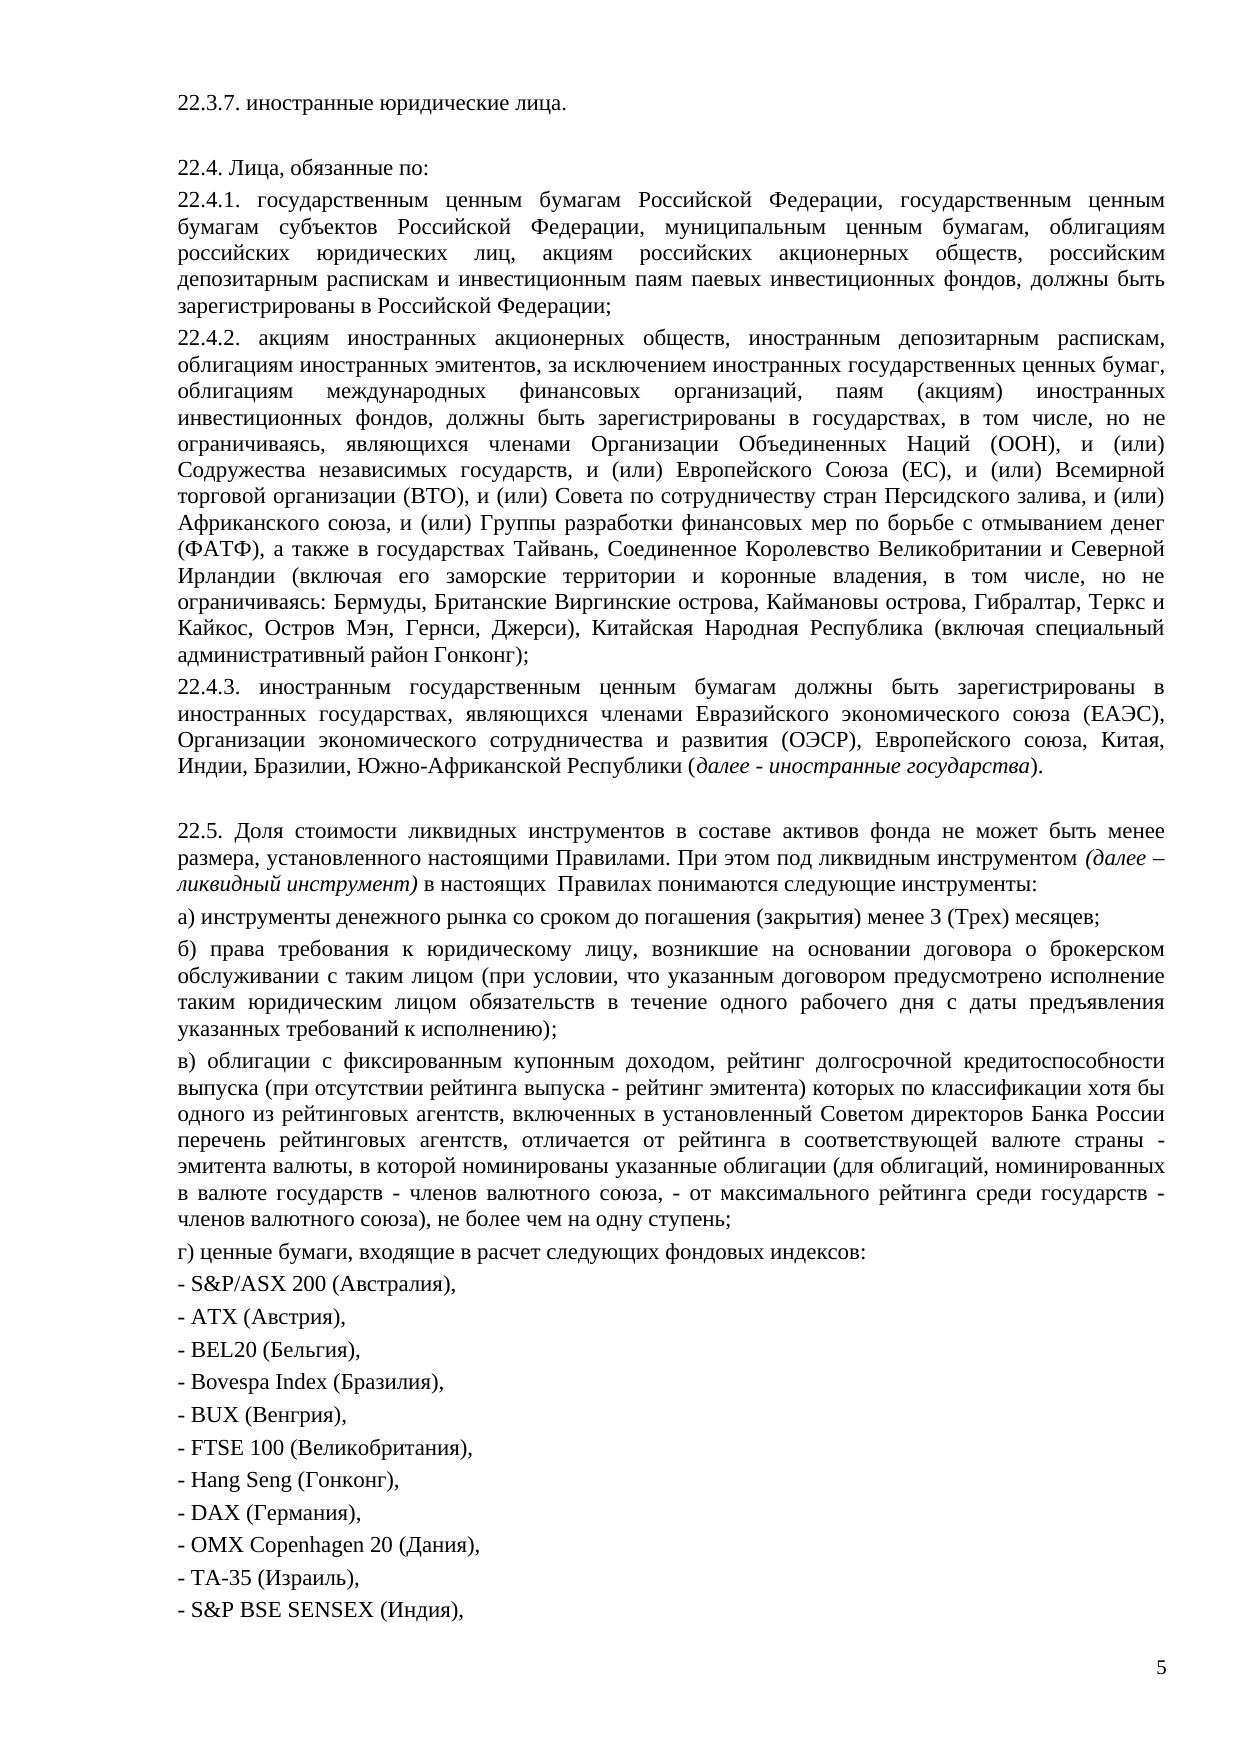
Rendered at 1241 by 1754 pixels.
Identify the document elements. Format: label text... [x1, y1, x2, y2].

text - FTSE 100 (Великобритания), [177, 1433, 1167, 1460]
text 22.4.3. иностранным государственным ценным бумагам должны быть зарегистрированы в иностранных государствах, являющихся членами Евразийского экономического союза (ЕАЭС), Организации экономического сотрудничества и развития (ОЭСР), Европейского союза, Китая, Индии, Бразилии, Южно-Африканской Республики (далее - иностранные государства). [177, 673, 1167, 779]
text 22.4.1. государственным ценным бумагам Российской Федерации, государственным ценным бумагам субъектов Российской Федерации, муниципальным ценным бумагам, облигациям российских юридических лиц, акциям российских акционерных обществ, российским депозитарным распискам и инвестиционным паям паевых инвестиционных фондов, должны быть зарегистрированы в Российской Федерации; [177, 186, 1167, 318]
text - Bovespa Index (Бразилия), [177, 1368, 1167, 1395]
text - TA-35 (Израиль), [177, 1564, 1167, 1590]
text а) инструменты денежного рынка со сроком до погашения (закрытия) менее 3 (Трех) месяцев; [177, 903, 1167, 929]
text 22.3.7. иностранные юридические лица. [177, 89, 1167, 115]
text 22.5. Доля стоимости ликвидных инструментов в составе активов фонда не может быть менее размера, установленного настоящими Правилами. При этом под ликвидным инструментом (далее – ликвидный инструмент) в настоящих Правилах понимаются следующие инструменты: [177, 818, 1167, 897]
text б) права требования к юридическому лицу, возникшие на основании договора о брокерском обслуживании с таким лицом (при условии, что указанным договором предусмотрено исполнение таким юридическим лицом обязательств в течение одного рабочего дня с даты предъявления указанных требований к исполнению); [177, 936, 1167, 1041]
text 22.4. Лица, обязанные по: [177, 154, 1167, 180]
text - DAX (Германия), [177, 1499, 1167, 1525]
text - BEL20 (Бельгия), [177, 1336, 1167, 1362]
text - Hang Seng (Гонконг), [177, 1466, 1167, 1492]
text - OMX Copenhagen 20 (Дания), [177, 1531, 1167, 1558]
text - BUX (Венгрия), [177, 1401, 1167, 1427]
text в) облигации с фиксированным купонным доходом, рейтинг долгосрочной кредитоспособности выпуска (при отсутствии рейтинга выпуска - рейтинг эмитента) которых по классификации хотя бы одного из рейтинговых агентств, включенных в установленный Советом директоров Банка России перечень рейтинговых агентств, отличается от рейтинга в соответствующей валюте страны - эмитента валюты, в которой номинированы указанные облигации (для облигаций, номинированных в валюте государств - членов валютного союза, - от максимального рейтинга среди государств - членов валютного союза), не более чем на одну ступень; [177, 1047, 1167, 1232]
text - S&P/ASX 200 (Австралия), [177, 1271, 1167, 1297]
text 22.4.2. акциям иностранных акционерных обществ, иностранным депозитарным распискам, облигациям иностранных эмитентов, за исключением иностранных государственных ценных бумаг, облигациям международных финансовых организаций, паям (акциям) иностранных инвестиционных фондов, должны быть зарегистрированы в государствах, в том числе, но не ограничиваясь, являющихся членами Организации Объединенных Наций (ООН), и (или) Содружества независимых государств, и (или) Европейского Союза (ЕС), и (или) Всемирной торговой организации (ВТО), и (или) Совета по сотрудничеству стран Персидского залива, и (или) Африканского союза, и (или) Группы разработки финансовых мер по борьбе с отмыванием денег (ФАТФ), а также в государствах Тайвань, Соединенное Королевство Великобритании и Северной Ирландии (включая его заморские территории и коронные владения, в том числе, но не ограничиваясь: Бермуды, Британские Виргинские острова, Каймановы острова, Гибралтар, Теркс и Кайкос, Остров Мэн, Гернси, Джерси), Китайская Народная Республика (включая специальный административный район Гонконг); [177, 324, 1167, 667]
text - ATX (Австрия), [177, 1303, 1167, 1329]
text - S&P BSE SENSEX (Индия), [177, 1597, 1167, 1623]
text г) ценные бумаги, входящие в расчет следующих фондовых индексов: [177, 1238, 1167, 1264]
